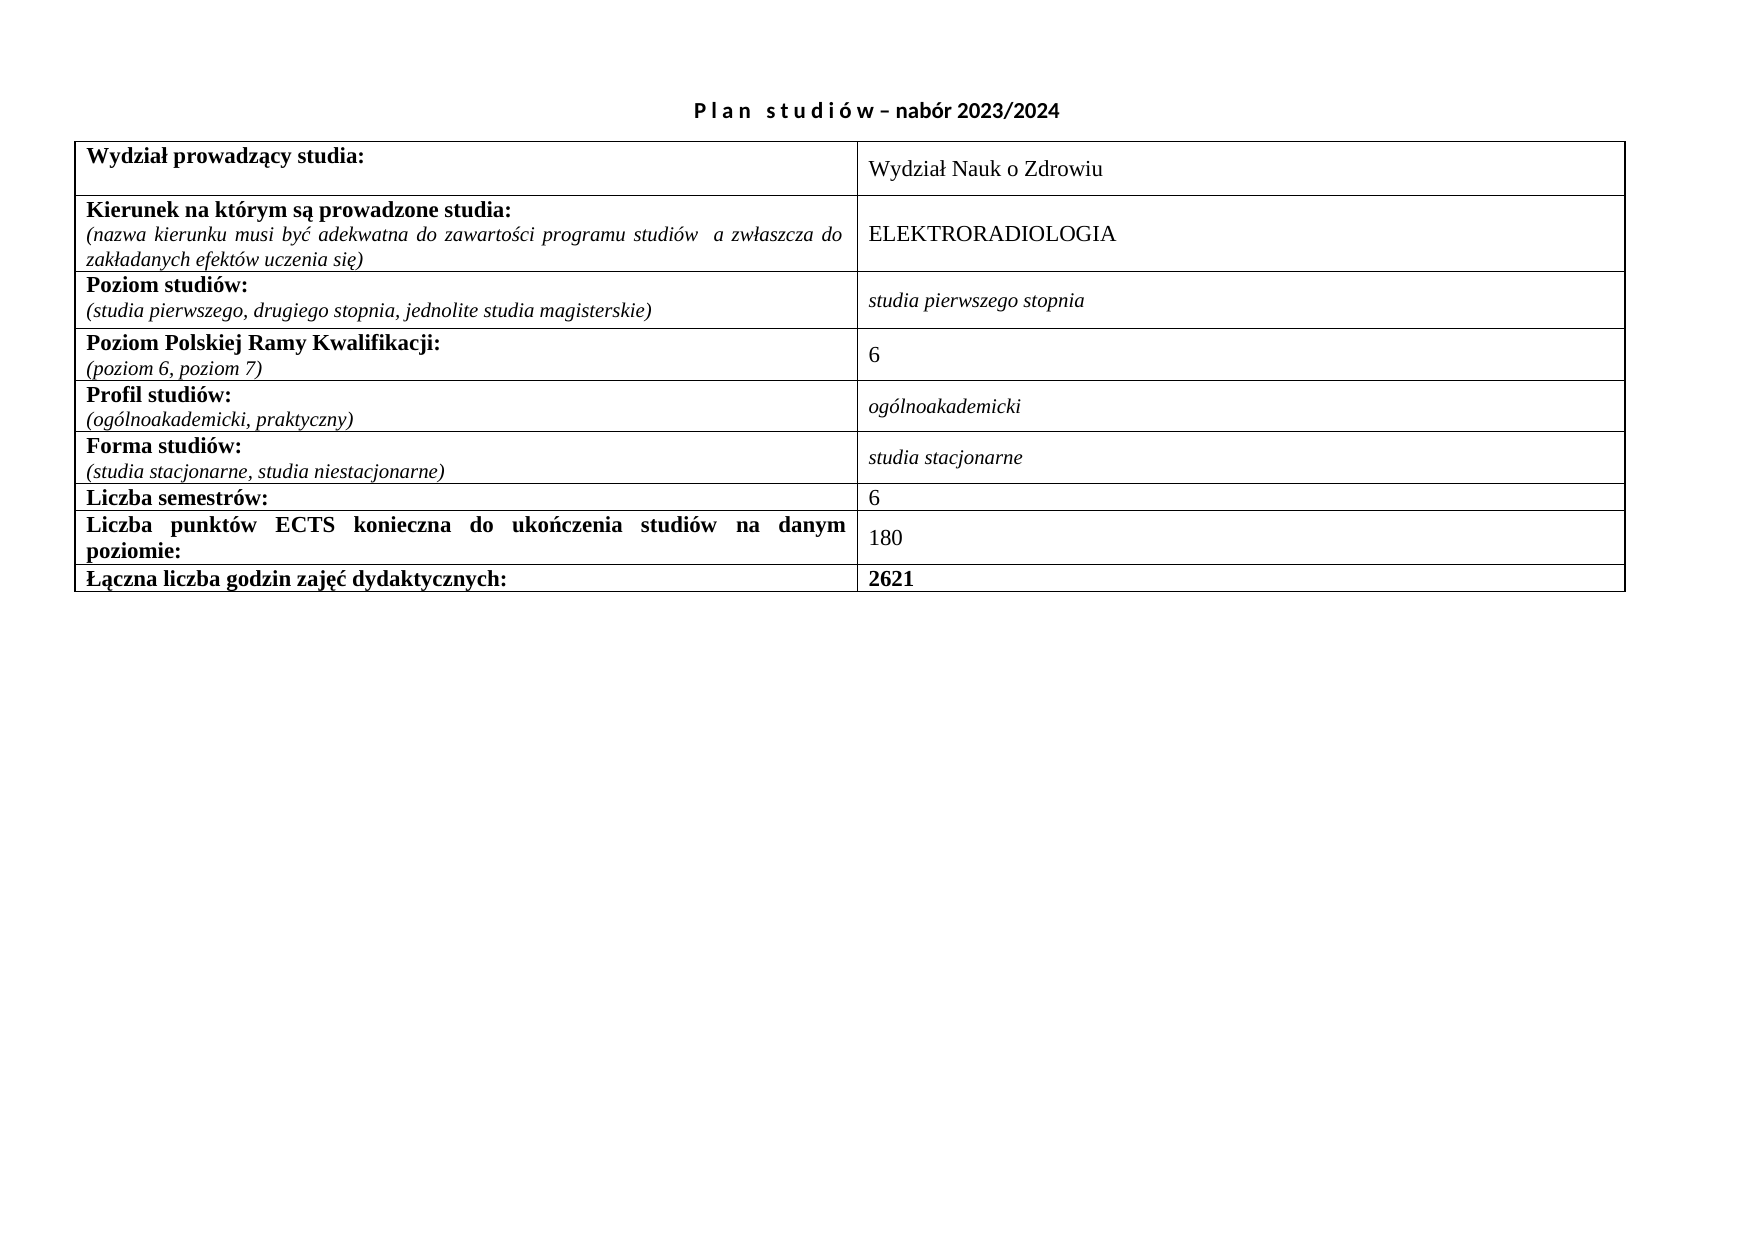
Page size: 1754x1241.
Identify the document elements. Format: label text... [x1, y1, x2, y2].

table_cell Liczba punktów ECTS konieczna do ukończenia studiów na danym poziomie: [76, 511, 857, 564]
table_cell Profil studiów: (ogólnoakademicki, praktyczny) [76, 381, 857, 431]
table_cell studia stacjonarne [858, 432, 1624, 483]
table_cell Kierunek na którym są prowadzone studia: (nazwa kierunku musi być adekwatna do zawartości programu studiów a zwłaszcza do zakładanych efektów uczenia się) [76, 196, 857, 271]
table_header Wydział prowadzący studia: [76, 142, 857, 195]
table_cell 6 [858, 484, 1624, 510]
table_cell ogólnoakademicki [858, 381, 1624, 431]
table_cell Poziom Polskiej Ramy Kwalifikacji: (poziom 6, poziom 7) [76, 329, 857, 380]
table_cell ELEKTRORADIOLOGIA [858, 196, 1624, 271]
table_header Wydział Nauk o Zdrowiu [858, 142, 1624, 195]
table_cell Forma studiów: (studia stacjonarne, studia niestacjonarne) [76, 432, 857, 483]
table_cell 180 [858, 511, 1624, 564]
table_cell 6 [858, 329, 1624, 380]
table_cell 2621 [858, 565, 1624, 591]
text P l a n s t u d i ó w – nabór 2023/2024 [75, 97, 1679, 124]
table_cell studia pierwszego stopnia [858, 272, 1624, 328]
table_cell Liczba semestrów: [76, 484, 857, 510]
table_cell Łączna liczba godzin zajęć dydaktycznych: [76, 565, 857, 591]
table_cell Poziom studiów: (studia pierwszego, drugiego stopnia, jednolite studia magisterskie) [76, 272, 857, 328]
